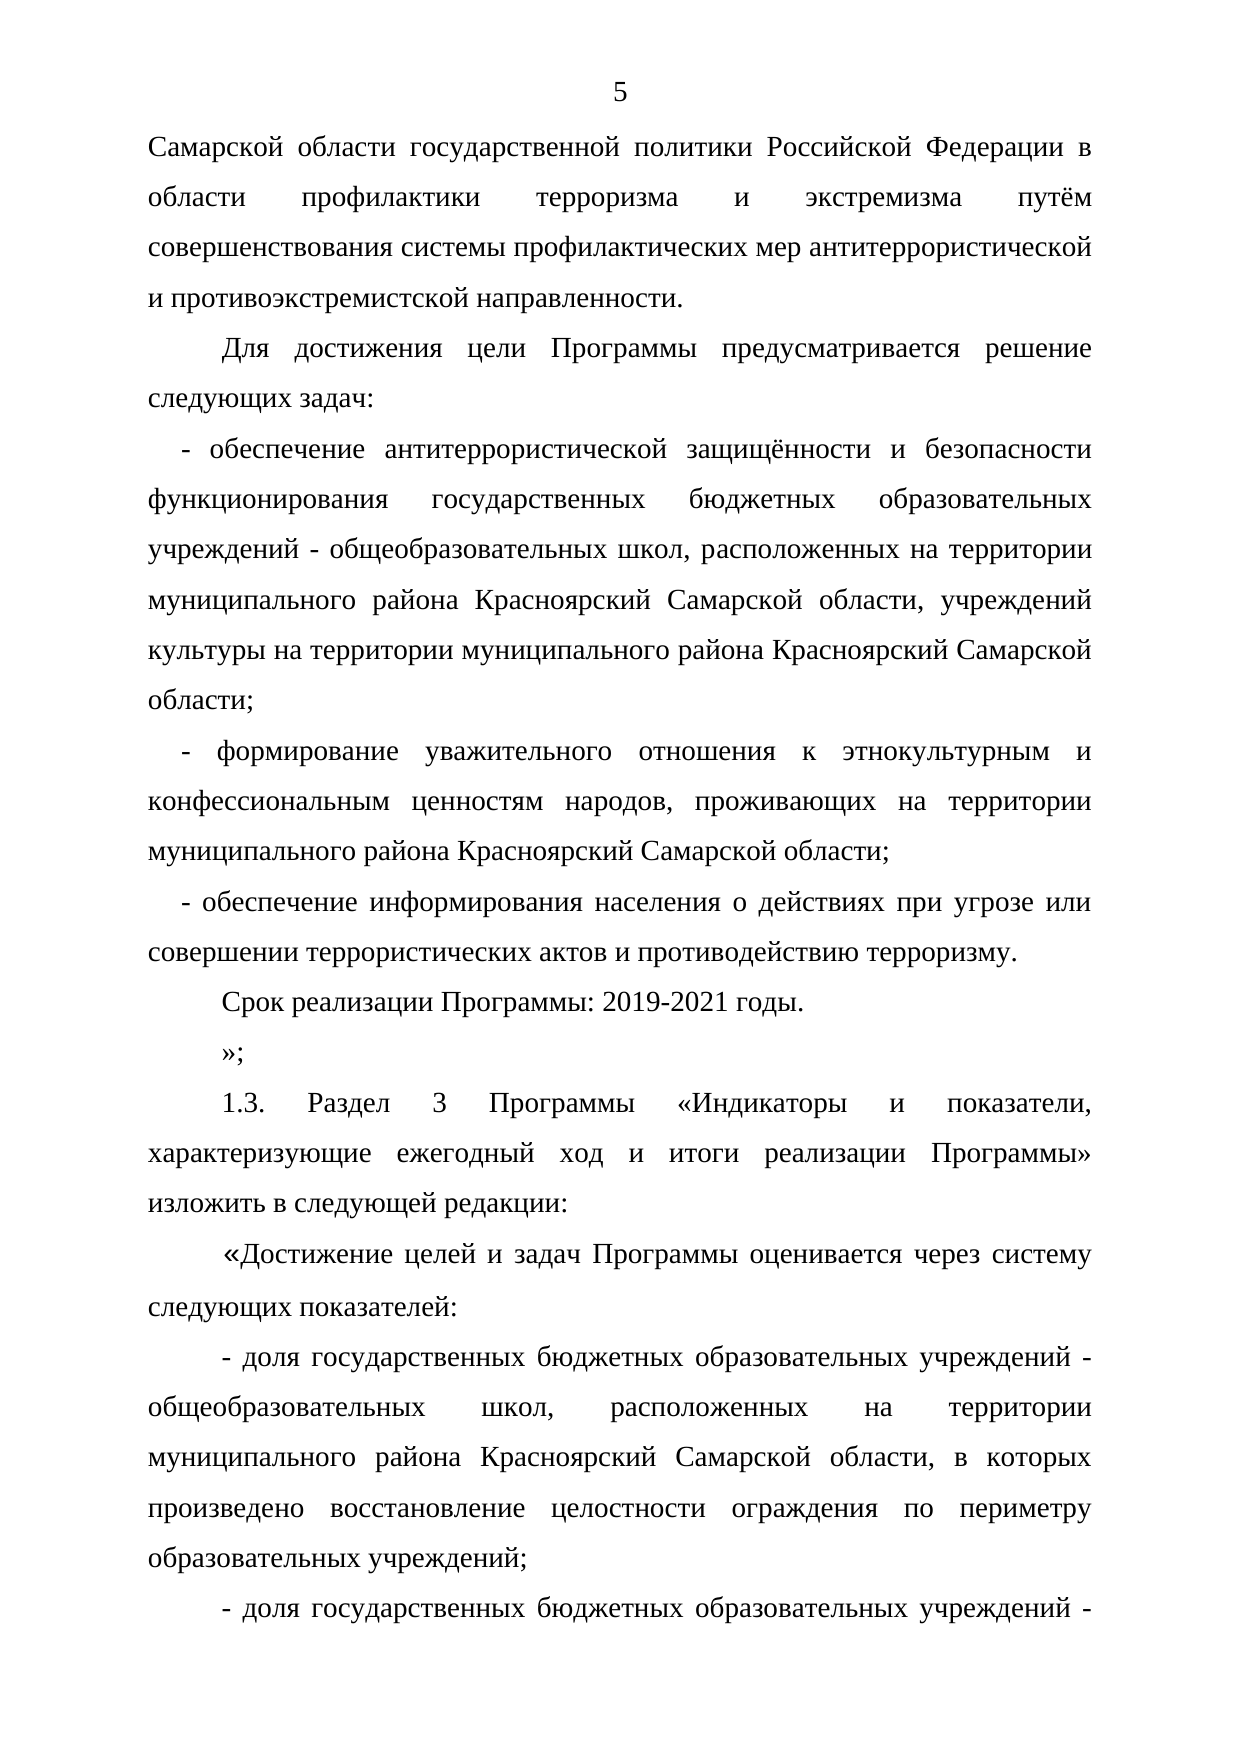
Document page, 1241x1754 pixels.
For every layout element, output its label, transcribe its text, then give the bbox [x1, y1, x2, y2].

text - обеспечение информирования населения о действиях при угрозе или совершении террористических актов и противодействию терроризму. [148, 884, 1092, 967]
text - доля государственных бюджетных образовательных учреждений - общеобразовательных школ, расположенных на территории муниципального района Красноярский Самарской области, в которых произведено восстановление целостности ограждения по периметру образовательных учреждений; [148, 1339, 1092, 1574]
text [148, 129, 1092, 313]
text - обеспечение антитеррористической защищённости и безопасности функционирования государственных бюджетных образовательных учреждений - общеобразовательных школ, расположенных на территории муниципального района Красноярский Самарской области, учреждений культуры на территории муниципального района Красноярский Самарской области; [148, 431, 1092, 716]
text Для достижения цели Программы предусматривается решение следующих задач: [148, 330, 1092, 414]
text 1.3. Раздел 3 Программы «Индикаторы и показатели, характеризующие ежегодный ход и итоги реализации Программы» изложить в следующей редакции: [148, 1085, 1092, 1219]
text Срок реализации Программы: 2019-2021 годы. [181, 984, 1092, 1018]
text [148, 1591, 1092, 1624]
text «Достижение целей и задач Программы оценивается через систему следующих показателей: [148, 1236, 1092, 1322]
text - формирование уважительного отношения к этнокультурным и конфессиональным ценностям народов, проживающих на территории муниципального района Красноярский Самарской области; [148, 733, 1092, 867]
text »; [148, 1034, 1092, 1068]
